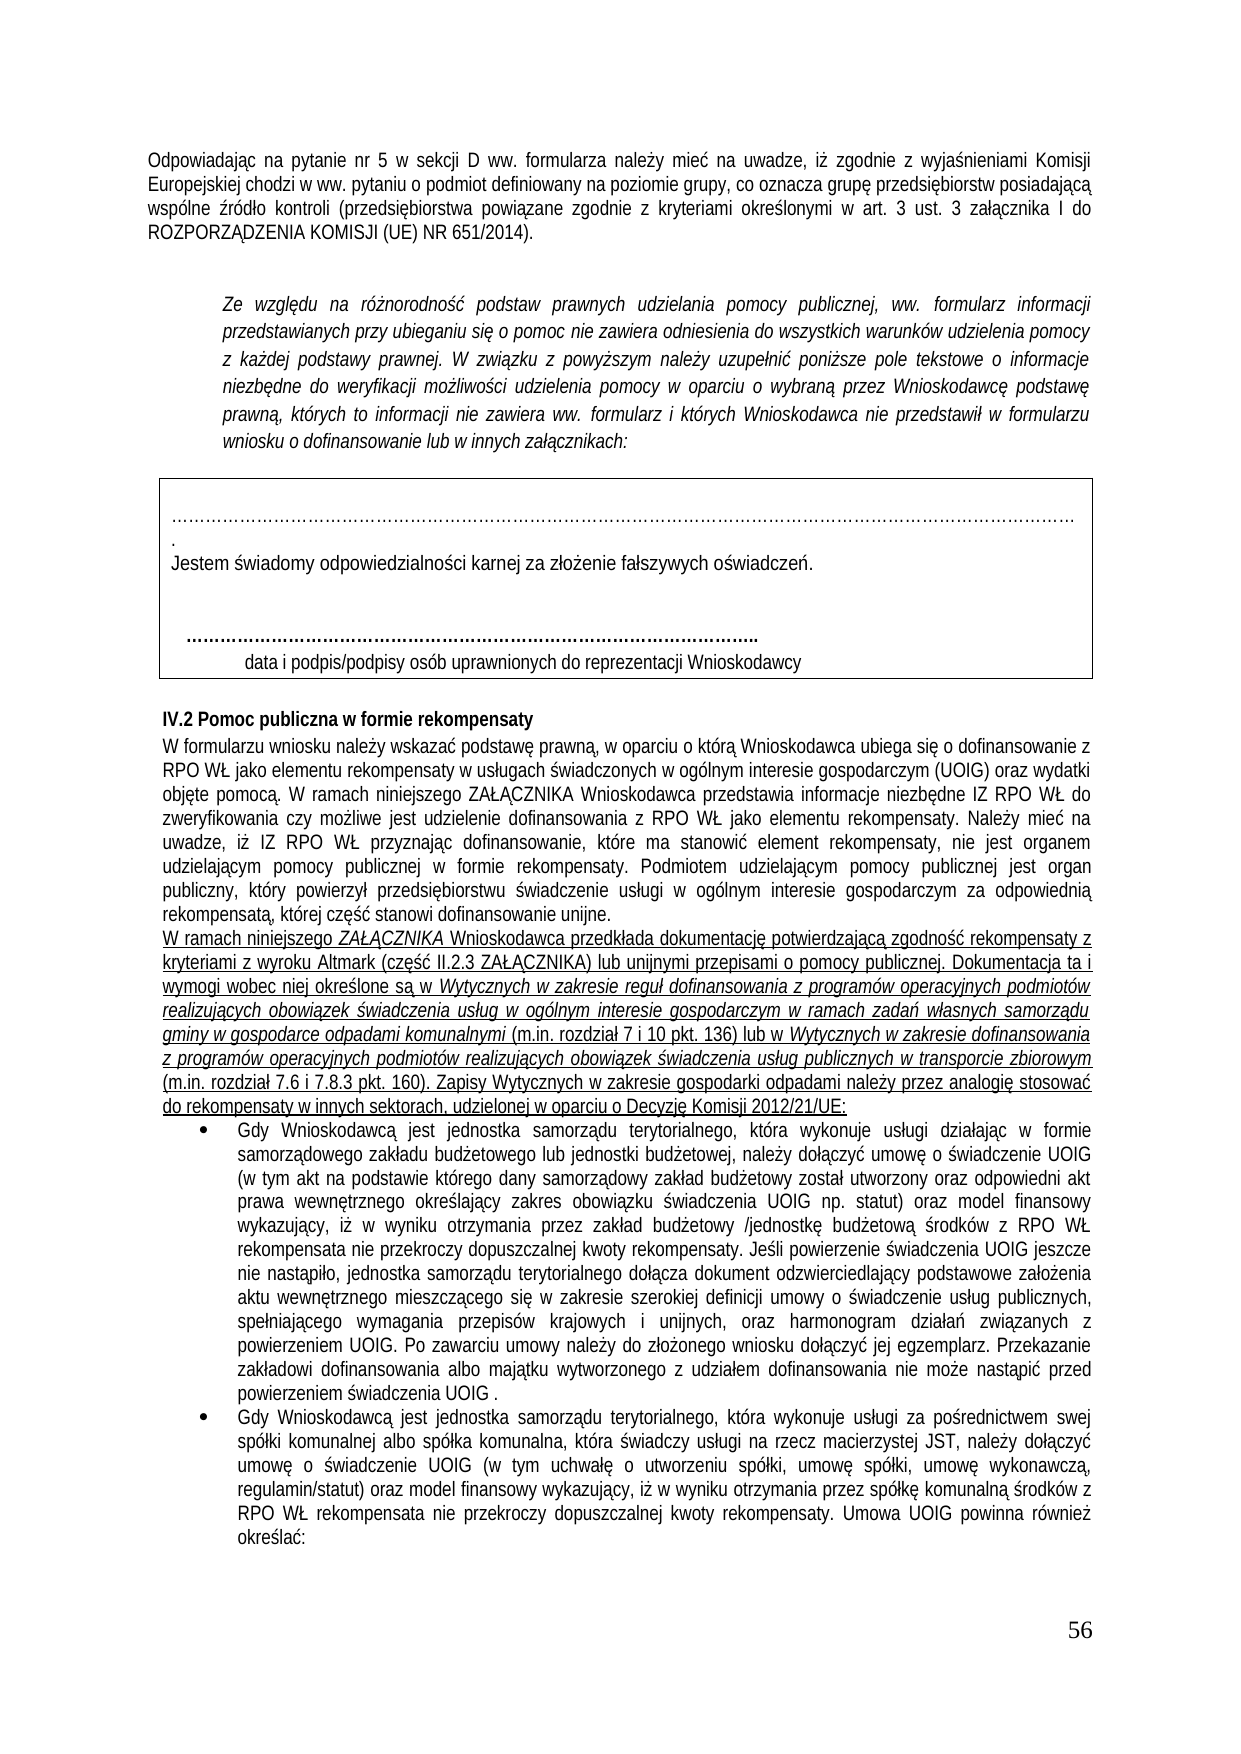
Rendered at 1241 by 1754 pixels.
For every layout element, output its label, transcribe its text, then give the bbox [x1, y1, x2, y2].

text Ze względu na różnorodność podstaw prawnych udzielania pomocy publicznej, ww. formularz informacji przedstawianych przy ubieganiu się o pomoc nie zawiera odniesienia do wszystkich warunków udzielenia pomocy z każdej podstawy prawnej. W związku z powyższym należy uzupełnić poniższe pole tekstowe o informacje niezbędne do weryfikacji możliwości udzielenia pomocy w oparciu o wybraną przez Wnioskodawcę podstawę prawną, których to informacji nie zawiera ww. formularz i których Wnioskodawca nie przedstawił w formularzu wniosku o dofinansowanie lub w innych załącznikach: [223, 292, 1092, 453]
list Gdy Wnioskodawcą jest jednostka samorządu terytorialnego, która wykonuje usługi za pośrednictwem swej spółki komunalnej albo spółka komunalna, która świadczy usługi na rzecz macierzystej JST, należy dołączyć umowę o świadczenie UOIG (w tym uchwałę o utworzeniu spółki, umowę spółki, umowę wykonawczą, regulamin/statut) oraz model finansowy wykazujący, iż w wyniku otrzymania przez spółkę komunalną środków z RPO WŁ rekompensata nie przekroczy dopuszczalnej kwoty rekompensaty. Umowa UOIG powinna również określać: [200, 1405, 1092, 1549]
text IV.2 Pomoc publiczna w formie rekompensaty [162, 707, 1092, 731]
table_header ……………………………………………………………………………………………………………………………………………. Jestem świadomy odpowiedzialności karnej za złożenie fałszywych oświadczeń. ……………………………………………………………………………………….. data i podpis/podpisy osób uprawnionych do reprezentacji Wnioskodawcy [160, 479, 1092, 678]
text W ramach niniejszego ZAŁĄCZNIKA Wnioskodawca przedkłada dokumentację potwierdzającą zgodność rekompensaty z kryteriami z wyroku Altmark (część II.2.3 ZAŁĄCZNIKA) lub unijnymi przepisami o pomocy publicznej. Dokumentacja ta i wymogi wobec niej określone są w Wytycznych w zakresie reguł dofinansowania z programów operacyjnych podmiotów realizujących obowiązek świadczenia usług w ogólnym interesie gospodarczym w ramach zadań własnych samorządu gminy w gospodarce odpadami komunalnymi (m.in. rozdział 7 i 10 pkt. 136) lub w Wytycznych w zakresie dofinansowania z programów operacyjnych podmiotów realizujących obowiązek świadczenia usług publicznych w transporcie zbiorowym (m.in. rozdział 7.6 i 7.8.3 pkt. 160). Zapisy Wytycznych w zakresie gospodarki odpadami należy przez analogię stosować do rekompensaty w innych sektorach, udzielonej w oparciu o Decyzję Komisji 2012/21/UE: [162, 972, 1092, 1067]
list Gdy Wnioskodawcą jest jednostka samorządu terytorialnego, która wykonuje usługi działając w formie samorządowego zakładu budżetowego lub jednostki budżetowej, należy dołączyć umowę o świadczenie UOIG (w tym akt na podstawie którego dany samorządowy zakład budżetowy został utworzony oraz odpowiedni akt prawa wewnętrznego określający zakres obowiązku świadczenia UOIG np. statut) oraz model finansowy wykazujący, iż w wyniku otrzymania przez zakład budżetowy /jednostkę budżetową środków z RPO WŁ rekompensata nie przekroczy dopuszczalnej kwoty rekompensaty. Jeśli powierzenie świadczenia UOIG jeszcze nie nastąpiło, jednostka samorządu terytorialnego dołącza dokument odzwierciedlający podstawowe założenia aktu wewnętrznego mieszczącego się w zakresie szerokiej definicji umowy o świadczenie usług publicznych, spełniającego wymagania przepisów krajowych i unijnych, oraz harmonogram działań związanych z powierzeniem UOIG. Po zawarciu umowy należy do złożonego wniosku dołączyć jej egzemplarz. Przekazanie zakładowi dofinansowania albo majątku wytworzonego z udziałem dofinansowania nie może nastąpić przed powierzeniem świadczenia UOIG . [200, 1118, 1092, 1405]
text Odpowiadając na pytanie nr 5 w sekcji D ww. formularza należy mieć na uwadze, iż zgodnie z wyjaśnieniami Komisji Europejskiej chodzi w ww. pytaniu o podmiot definiowany na poziomie grupy, co oznacza grupę przedsiębiorstw posiadającą wspólne źródło kontroli (przedsiębiorstwa powiązane zgodnie z kryteriami określonymi w art. 3 ust. 3 załącznika I do ROZPORZĄDZENIA KOMISJI (UE) NR 651/2014). [148, 148, 1092, 243]
text W formularzu wniosku należy wskazać podstawę prawną, w oparciu o którą Wnioskodawca ubiega się o dofinansowanie z RPO WŁ jako elementu rekompensaty w usługach świadczonych w ogólnym interesie gospodarczym (UOIG) oraz wydatki objęte pomocą. W ramach niniejszego ZAŁĄCZNIKA Wnioskodawca przedstawia informacje niezbędne IZ RPO WŁ do zweryfikowania czy możliwe jest udzielenie dofinansowania z RPO WŁ jako elementu rekompensaty. Należy mieć na uwadze, iż IZ RPO WŁ przyznając dofinansowanie, które ma stanowić element rekompensaty, nie jest organem udzielającym pomocy publicznej w formie rekompensaty. Podmiotem udzielającym pomocy publicznej jest organ publiczny, który powierzył przedsiębiorstwu świadczenie usługi w ogólnym interesie gospodarczym za odpowiednią rekompensatą, której część stanowi dofinansowanie unijne. [162, 734, 1092, 926]
